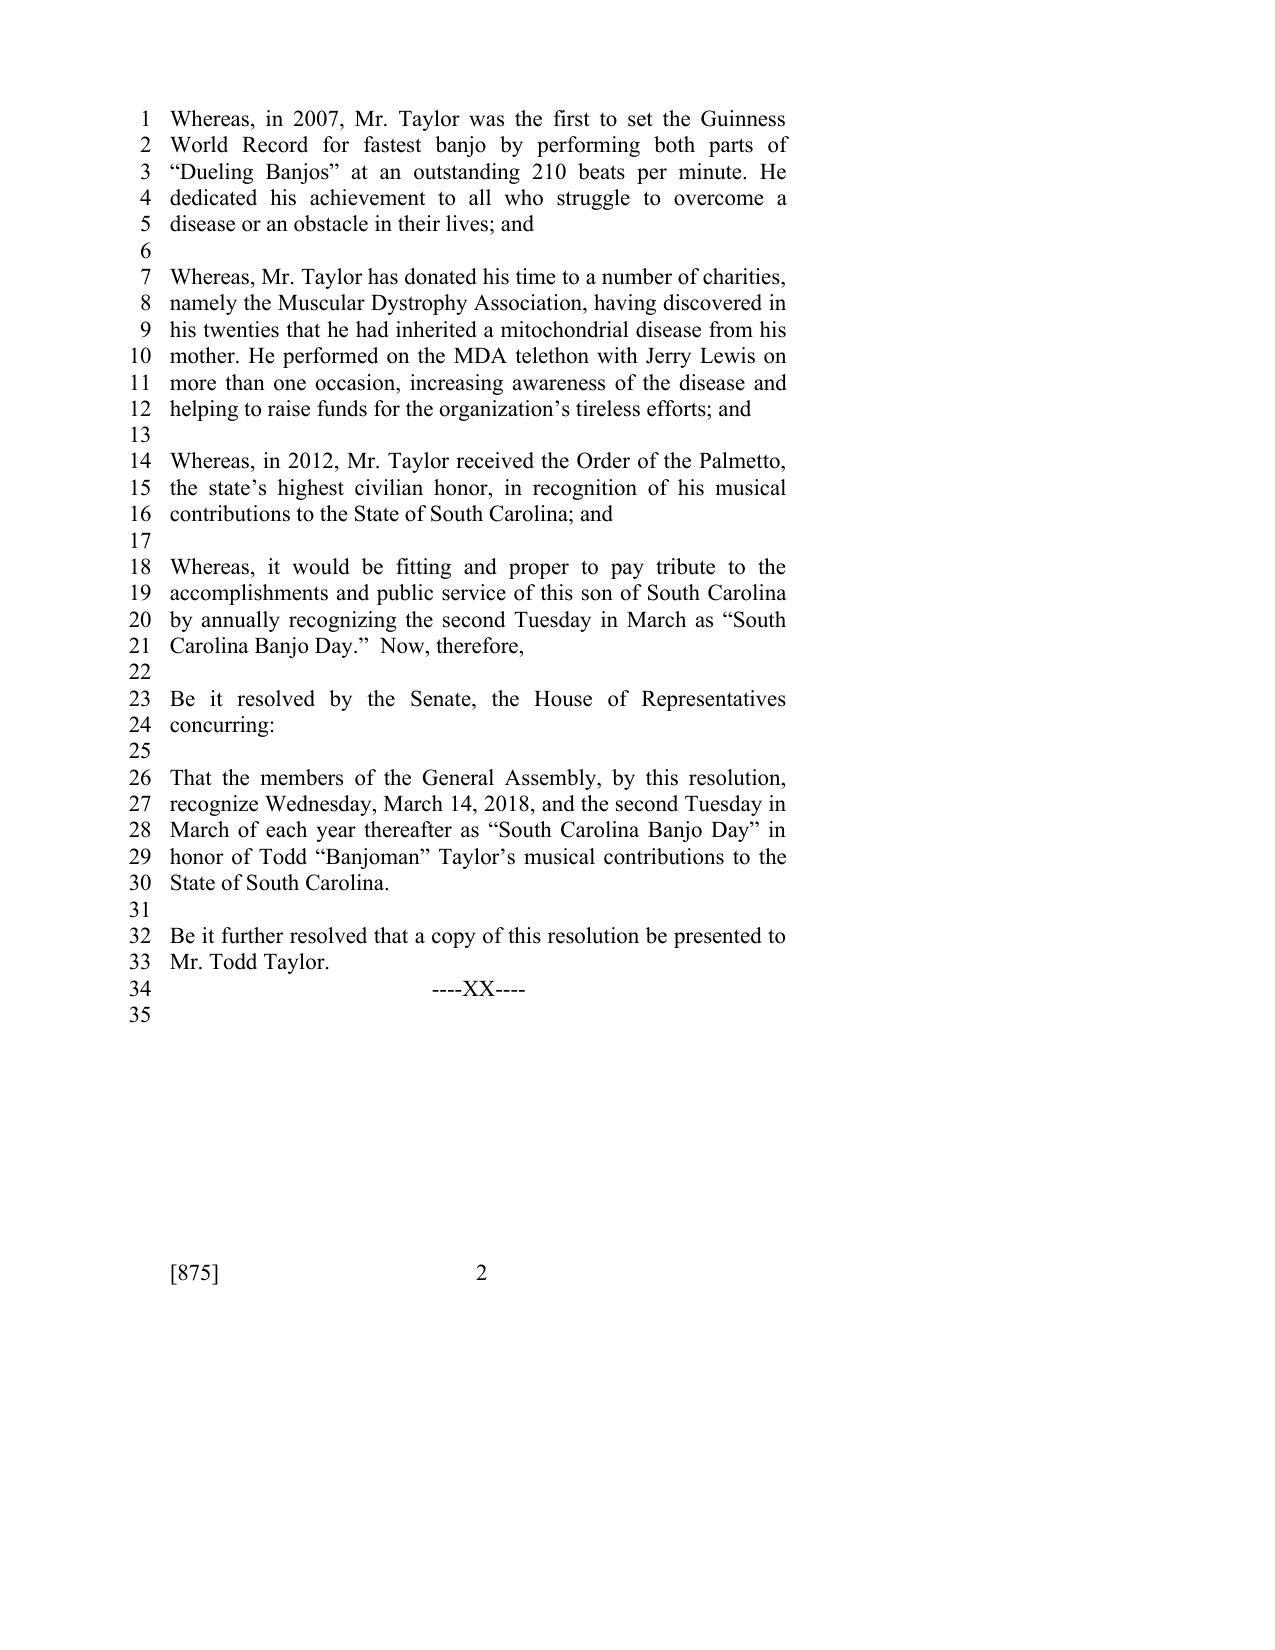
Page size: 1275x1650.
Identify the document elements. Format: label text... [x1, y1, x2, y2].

text That the members of the General Assembly, by this resolution, recognize Wednesday, March 14, 2018, and the second Tuesday in March of each year thereafter as “South Carolina Banjo Day” in honor of Todd “Banjoman” Taylor’s musical contributions to the State of South Carolina. [169, 764, 787, 896]
text Whereas, Mr. Taylor has donated his time to a number of charities, namely the Muscular Dystrophy Association, having discovered in his twenties that he had inherited a mitochondrial disease from his mother. He performed on the MDA telethon with Jerry Lewis on more than one occasion, increasing awareness of the disease and helping to raise funds for the organization’s tireless efforts; and [169, 263, 787, 421]
text Be it further resolved that a copy of this resolution be presented to Mr. Todd Taylor. [169, 922, 787, 975]
text ----XX---- [169, 975, 787, 1001]
text Whereas, it would be fitting and proper to pay tribute to the accomplishments and public service of this son of South Carolina by annually recognizing the second Tuesday in March as “South Carolina Banjo Day.” Now, therefore, [169, 553, 787, 658]
text Be it resolved by the Senate, the House of Representatives concurring: [169, 685, 787, 737]
text Whereas, in 2007, Mr. Taylor was the first to set the Guinness World Record for fastest banjo by performing both parts of “Dueling Banjos” at an outstanding 210 beats per minute. He dedicated his achievement to all who struggle to overcome a disease or an obstacle in their lives; and [169, 105, 787, 237]
text Whereas, in 2012, Mr. Taylor received the Order of the Palmetto, the state’s highest civilian honor, in recognition of his musical contributions to the State of South Carolina; and [169, 448, 787, 527]
